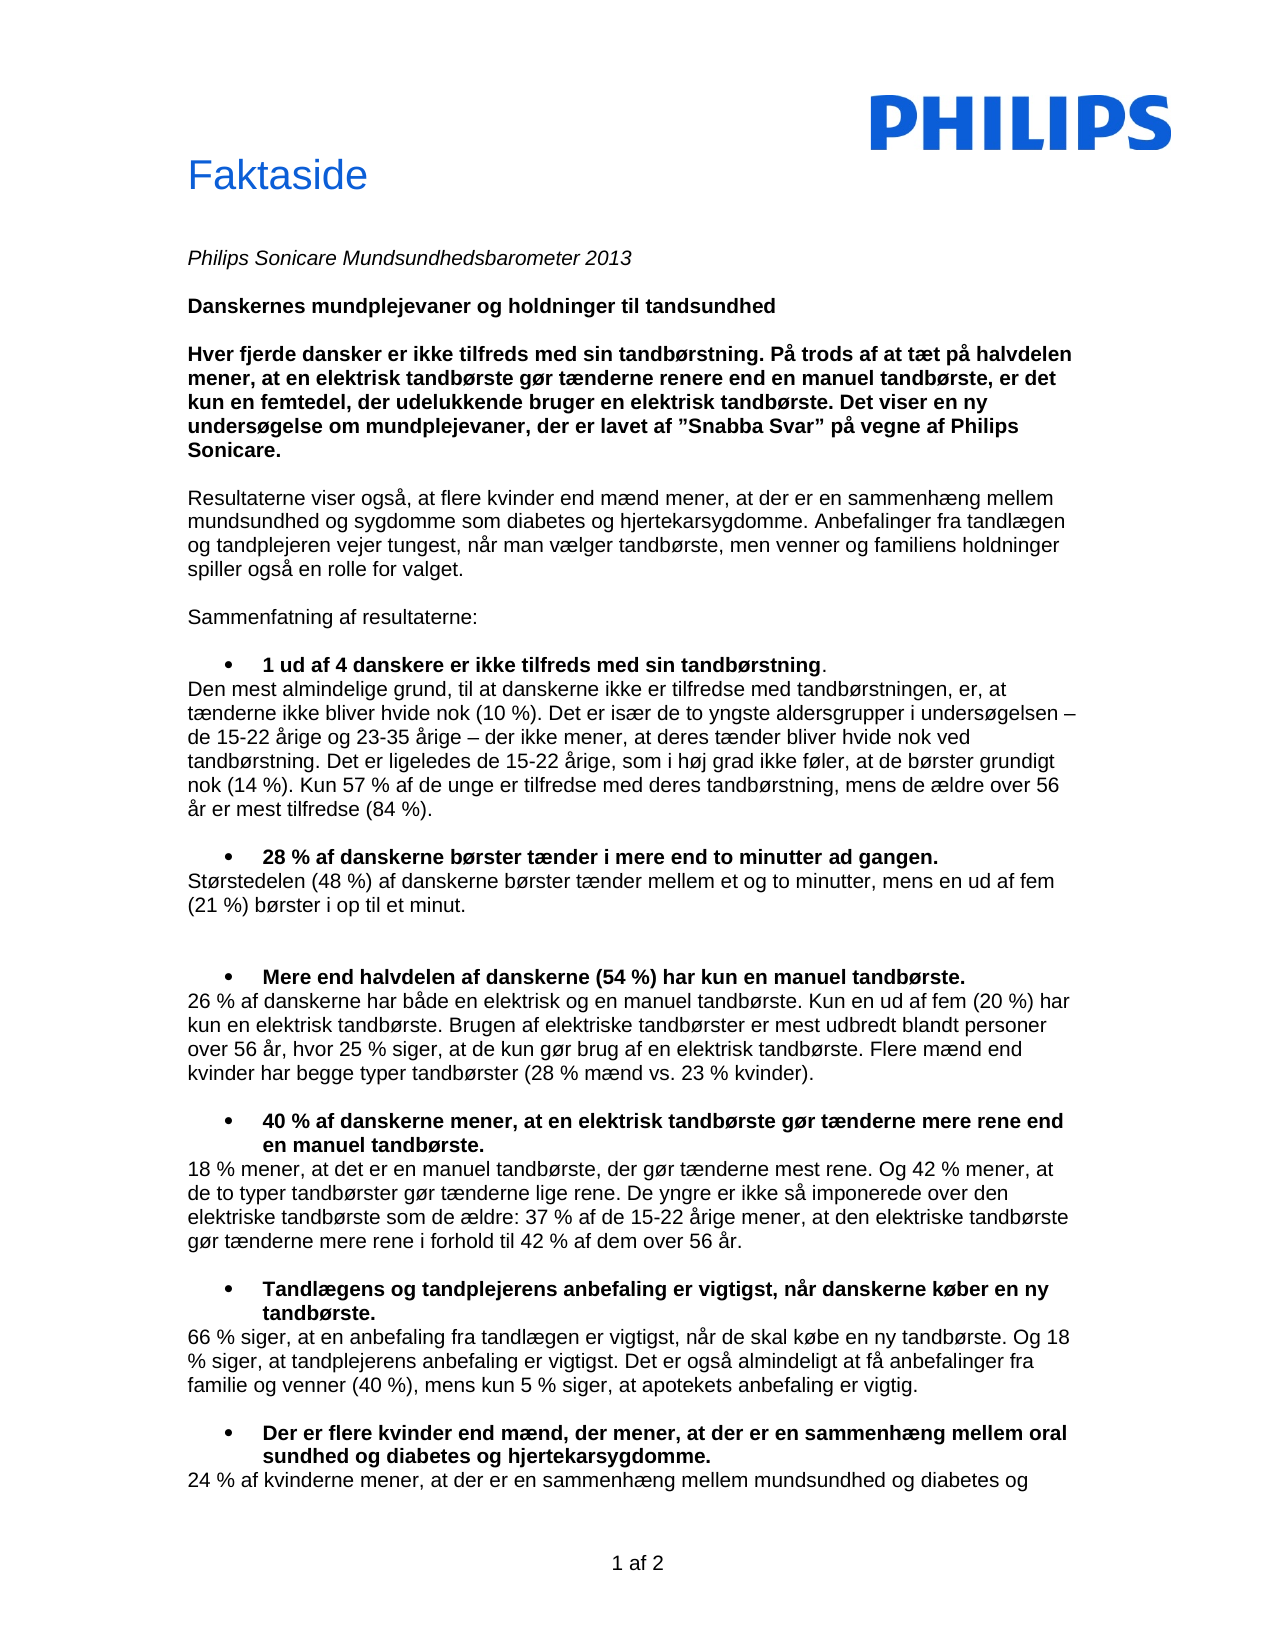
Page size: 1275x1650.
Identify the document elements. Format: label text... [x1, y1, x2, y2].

text Faktaside [187, 150, 1087, 198]
text Philips Sonicare Mundsundhedsbarometer 2013 [187, 246, 1087, 270]
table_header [176, 270, 1091, 1492]
picture [870, 95, 1171, 149]
